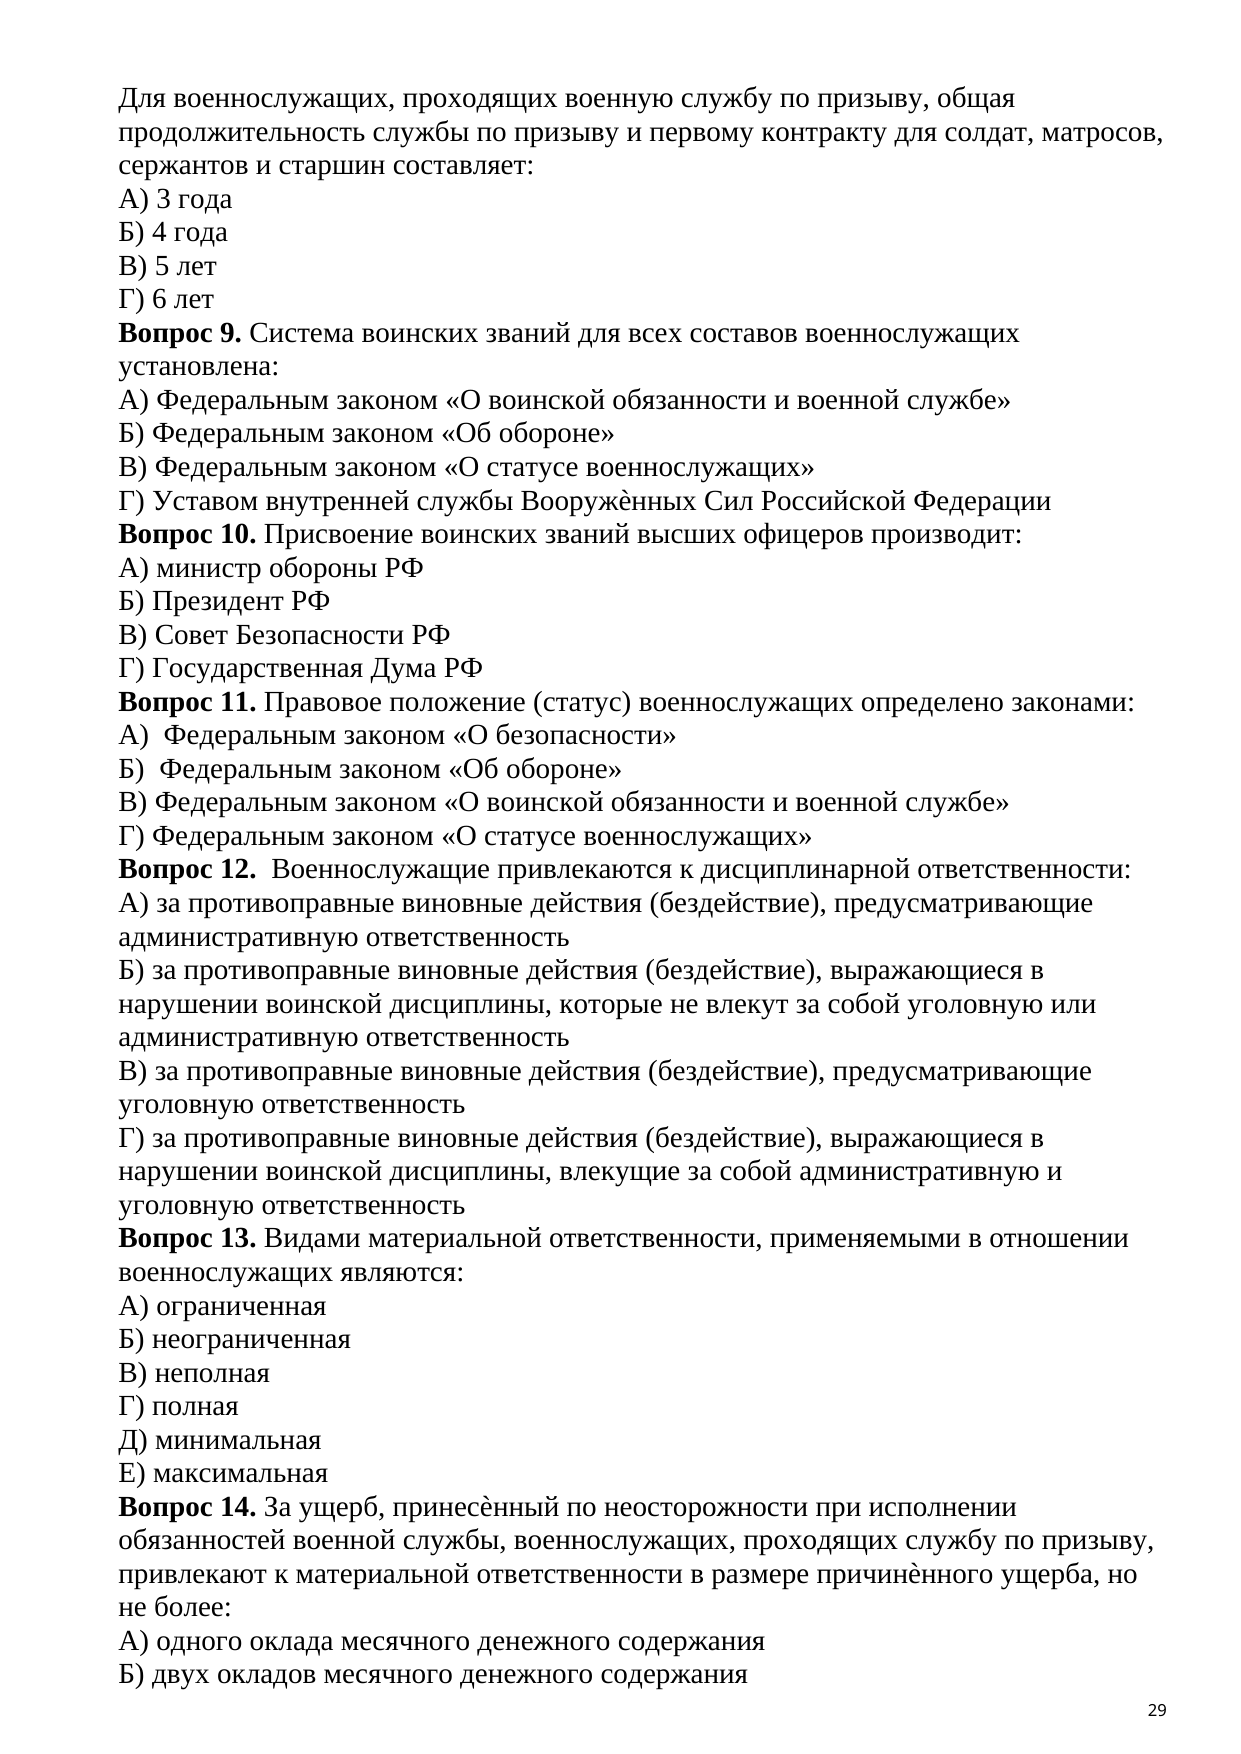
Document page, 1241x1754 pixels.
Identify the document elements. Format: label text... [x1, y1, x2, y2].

text В) Федеральным законом «О воинской обязанности и военной службе» [118, 784, 1167, 818]
text Е) максимальная [118, 1455, 1167, 1489]
text Г) Федеральным законом «О статусе военнослужащих» [118, 818, 1167, 852]
text Д) минимальная [118, 1422, 1167, 1455]
text Б) Президент РФ [118, 583, 1167, 617]
text Вопрос 11. Правовое положение (статус) военнослужащих определено законами: [118, 684, 1167, 717]
text Г) за противоправные виновные действия (бездействие), выражающиеся в нарушении воинской дисциплины, влекущие за собой административную и уголовную ответственность [118, 1120, 1167, 1221]
text А) 3 года [118, 181, 1167, 214]
text Б) за противоправные виновные действия (бездействие), выражающиеся в нарушении воинской дисциплины, которые не влекут за собой уголовную или административную ответственность [118, 952, 1167, 1053]
text Вопрос 14. За ущерб, принесѐнный по неосторожности при исполнении обязанностей военной службы, военнослужащих, проходящих службу по призыву, привлекают к материальной ответственности в размере причинѐнного ущерба, но не более: [118, 1489, 1167, 1623]
text Б) Федеральным законом «Об обороне» [118, 416, 1167, 449]
text Вопрос 12. Военнослужащие привлекаются к дисциплинарной ответственности: [118, 852, 1167, 885]
text Г) Уставом внутренней службы Вооружѐнных Сил Российской Федерации [118, 483, 1167, 516]
text Г) 6 лет [118, 281, 1167, 315]
text В) Федеральным законом «О статусе военнослужащих» [118, 449, 1167, 483]
text А) министр обороны РФ [118, 550, 1167, 583]
text Вопрос 9. Система воинских званий для всех составов военнослужащих установлена: [118, 315, 1167, 382]
text Б) 4 года [118, 214, 1167, 248]
text Б) неограниченная [118, 1321, 1167, 1355]
text В) Совет Безопасности РФ [118, 617, 1167, 650]
text Вопрос 13. Видами материальной ответственности, применяемыми в отношении военнослужащих являются: [118, 1221, 1167, 1288]
text А) ограниченная [118, 1288, 1167, 1321]
text А) Федеральным законом «О безопасности» [118, 717, 1167, 751]
text А) Федеральным законом «О воинской обязанности и военной службе» [118, 382, 1167, 416]
text А) за противоправные виновные действия (бездействие), предусматривающие административную ответственность [118, 885, 1167, 952]
text В) за противоправные виновные действия (бездействие), предусматривающие уголовную ответственность [118, 1053, 1167, 1120]
text А) одного оклада месячного денежного содержания [118, 1623, 1167, 1657]
text Б) двух окладов месячного денежного содержания [118, 1657, 1167, 1690]
text В) неполная [118, 1355, 1167, 1388]
text Г) полная [118, 1388, 1167, 1422]
text Вопрос 10. Присвоение воинских званий высших офицеров производит: [118, 516, 1167, 550]
text Б) Федеральным законом «Об обороне» [118, 751, 1167, 784]
text В) 5 лет [118, 248, 1167, 281]
text Для военнослужащих, проходящих военную службу по призыву, общая продолжительность службы по призыву и первому контракту для солдат, матросов, сержантов и старшин составляет: [118, 80, 1167, 181]
text Г) Государственная Дума РФ [118, 650, 1167, 684]
